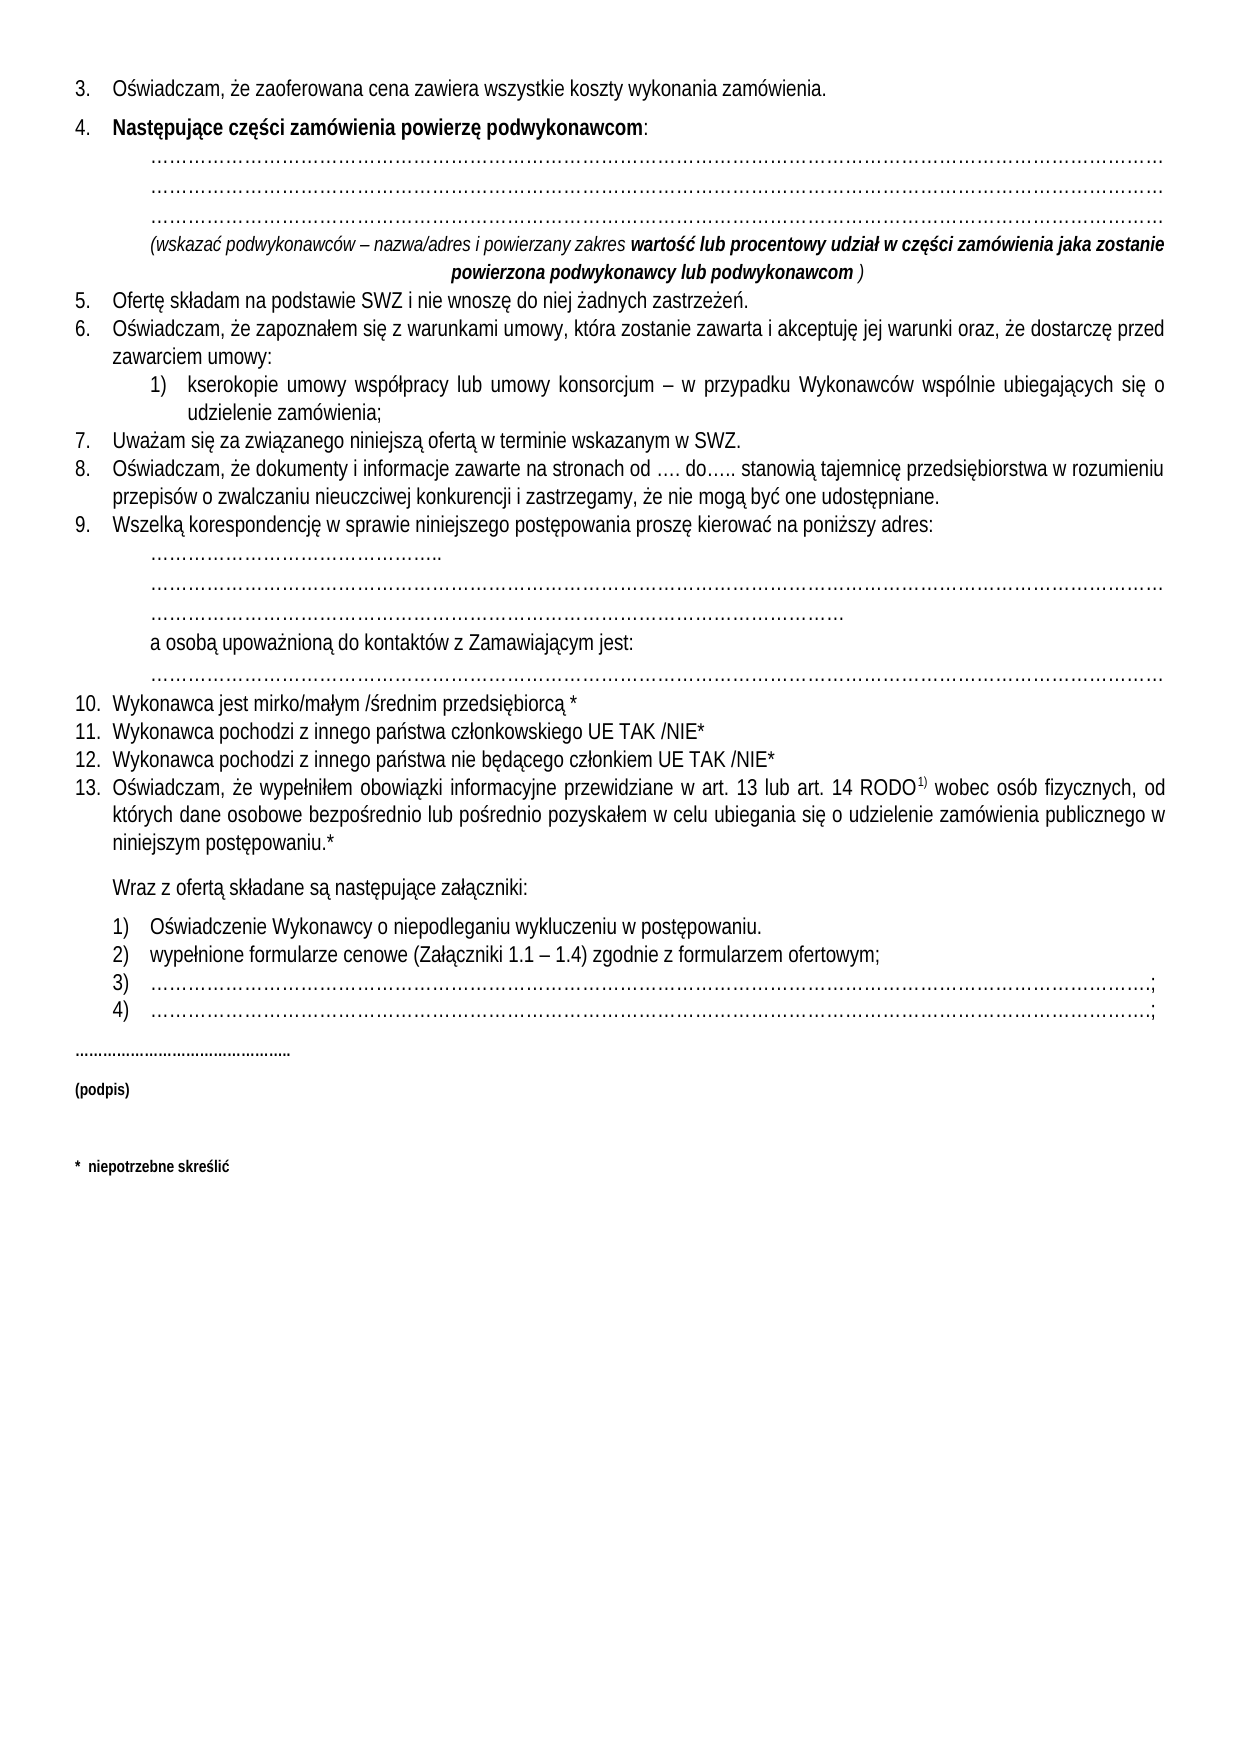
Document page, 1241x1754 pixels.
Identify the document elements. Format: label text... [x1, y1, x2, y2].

list Oświadczam, że dokumenty i informacje zawarte na stronach od …. do….. stanowią tajemnicę przedsiębiorstwa w rozumieniu przepisów o zwalczaniu nieuczciwej konkurencji i zastrzegamy, że nie mogą być one udostępniane. [75, 455, 1165, 509]
list Oświadczam, że wypełniłem obowiązki informacyjne przewidziane w art. 13 lub art. 14 RODO1) wobec osób fizycznych, od których dane osobowe bezpośrednio lub pośrednio pozyskałem w celu ubiegania się o udzielenie zamówienia publicznego w niniejszym postępowaniu.* [75, 773, 1165, 856]
list Następujące części zamówienia powierzę podwykonawcom: [75, 114, 1165, 140]
list Wykonawca pochodzi z innego państwa członkowskiego UE TAK /NIE* [75, 718, 1165, 744]
list ……………………………………………………………………………………………………………………………………………………………………………………………………………………………………………………………………………………………………………………………………………………………………………………………………………………………………………… [150, 142, 1165, 228]
list Wykonawca pochodzi z innego państwa nie będącego członkiem UE TAK /NIE* [75, 746, 1165, 772]
list kserokopie umowy współpracy lub umowy konsorcjum – w przypadku Wykonawców wspólnie ubiegających się o udzielenie zamówienia; [150, 371, 1165, 425]
text * niepotrzebne skreślić [75, 1156, 1165, 1190]
list Oświadczam, że zapoznałem się z warunkami umowy, która zostanie zawarta i akceptuję jej warunki oraz, że dostarczę przed zawarciem umowy: [75, 315, 1165, 369]
list Ofertę składam na podstawie SWZ i nie wnoszę do niej żadnych zastrzeżeń. [75, 287, 1165, 314]
list Uważam się za związanego niniejszą ofertą w terminie wskazanym w SWZ. [75, 427, 1165, 453]
text (podpis) [75, 1079, 1165, 1113]
list Wykonawca jest mirko/małym /średnim przedsiębiorcą * [75, 690, 1165, 716]
list a osobą upoważnioną do kontaktów z Zamawiającym jest: [150, 629, 1165, 656]
list …………………………………………………………………………………………………………………………………………….; [112, 996, 1165, 1023]
list (wskazać podwykonawców – nazwa/adres i powierzany zakres wartość lub procentowy udział w części zamówienia jaka zostanie powierzona podwykonawcy lub podwykonawcom ) [150, 232, 1165, 284]
list wypełnione formularze cenowe (Załączniki 1.1 – 1.4) zgodnie z formularzem ofertowym; [112, 941, 1165, 967]
list Wszelką korespondencję w sprawie niniejszego postępowania proszę kierować na poniższy adres: [75, 511, 1165, 537]
text ……………………………………….. [75, 1041, 1165, 1074]
list Wraz z ofertą składane są następujące załączniki: [112, 874, 1165, 900]
list …………………………………………………………………………………………………………………………………………….; [112, 968, 1165, 995]
list ……………………………………………………………………………………………………………………………………………… [150, 659, 1165, 686]
list ………………………………………..………………………………………………………………………………………………………………………………………………………………………………………………………………………………………………… [150, 539, 1165, 625]
list Oświadczenie Wykonawcy o niepodleganiu wykluczeniu w postępowaniu. [112, 913, 1165, 939]
list Oświadczam, że zaoferowana cena zawiera wszystkie koszty wykonania zamówienia. [75, 75, 1165, 101]
